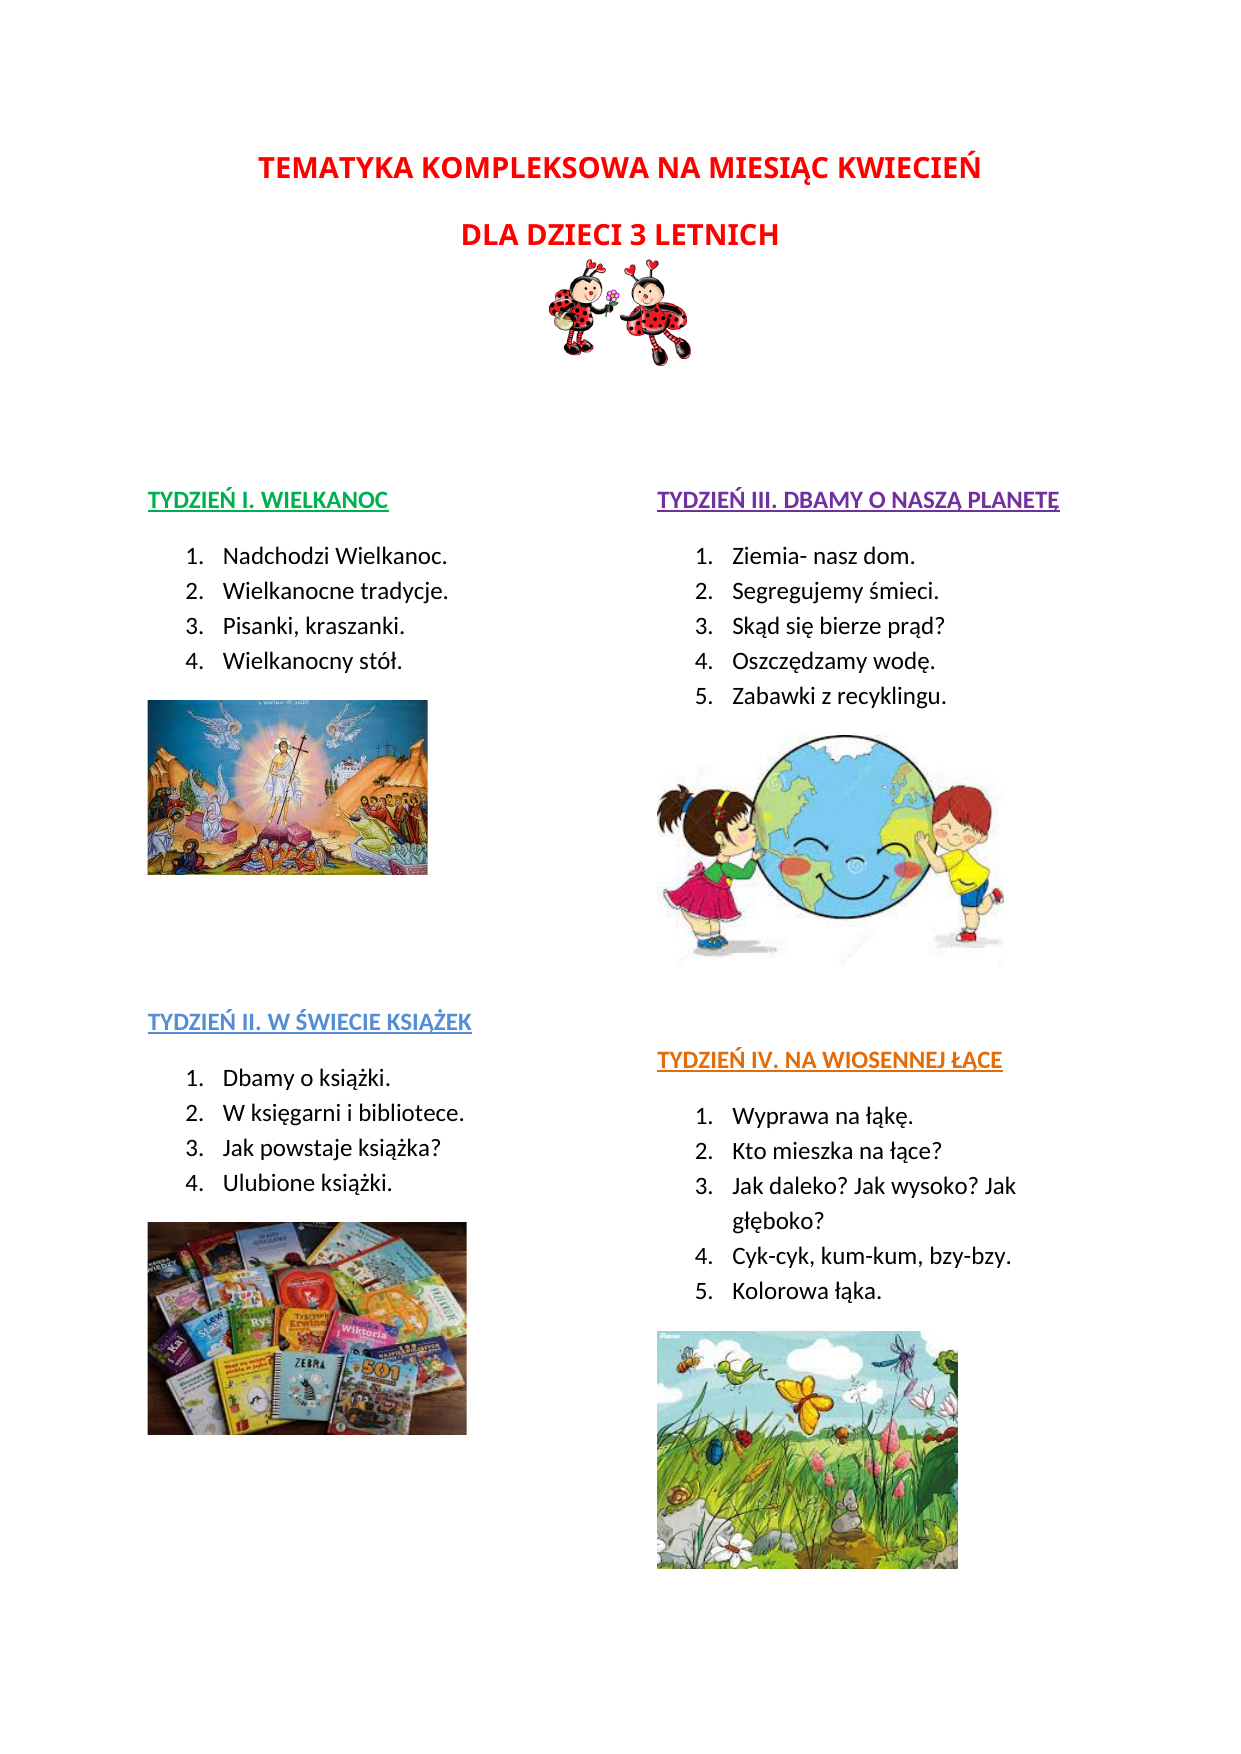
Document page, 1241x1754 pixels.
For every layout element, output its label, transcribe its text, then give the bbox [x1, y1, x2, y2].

list Nadchodzi Wielkanoc. [185, 540, 583, 571]
text TYDZIEŃ II. W ŚWIECIE KSIĄŻEK [148, 1006, 583, 1036]
text TEMATYKA KOMPLEKSOWA NA MIESIĄC KWIECIEŃ [148, 148, 1093, 187]
list Oszczędzamy wodę. [694, 645, 1093, 676]
picture [147, 705, 153, 712]
list Wyprawa na łąkę. [694, 1100, 1093, 1131]
text TYDZIEŃ IV. NA WIOSENNEJ ŁĄCE [657, 1044, 1093, 1075]
list Wielkanocny stół. [185, 645, 583, 676]
list Wielkanocne tradycje. [185, 575, 583, 606]
list Kolorowa łąka. [694, 1275, 1093, 1306]
list Pisanki, kraszanki. [185, 610, 583, 641]
picture [164, 706, 173, 713]
picture [657, 735, 1004, 967]
list Jak daleko? Jak wysoko? Jak głęboko? [694, 1170, 1093, 1236]
picture [657, 1331, 958, 1569]
list Ziemia- nasz dom. [694, 540, 1093, 571]
text TYDZIEŃ I. WIELKANOC [148, 484, 583, 515]
picture [147, 1222, 467, 1435]
picture [548, 257, 692, 366]
picture [147, 700, 428, 875]
list Dbamy o książki. [185, 1062, 583, 1092]
list Ulubione książki. [185, 1167, 583, 1197]
list Zabawki z recyklingu. [694, 680, 1093, 711]
list Cyk-cyk, kum-kum, bzy-bzy. [694, 1240, 1093, 1271]
list Kto mieszka na łące? [694, 1135, 1093, 1166]
list Segregujemy śmieci. [694, 575, 1093, 606]
list Jak powstaje książka? [185, 1132, 583, 1162]
list Skąd się bierze prąd? [694, 610, 1093, 641]
list W księgarni i bibliotece. [185, 1097, 583, 1127]
text TYDZIEŃ III. DBAMY O NASZĄ PLANETĘ [657, 484, 1093, 515]
text DLA DZIECI 3 LETNICH [148, 214, 1093, 365]
